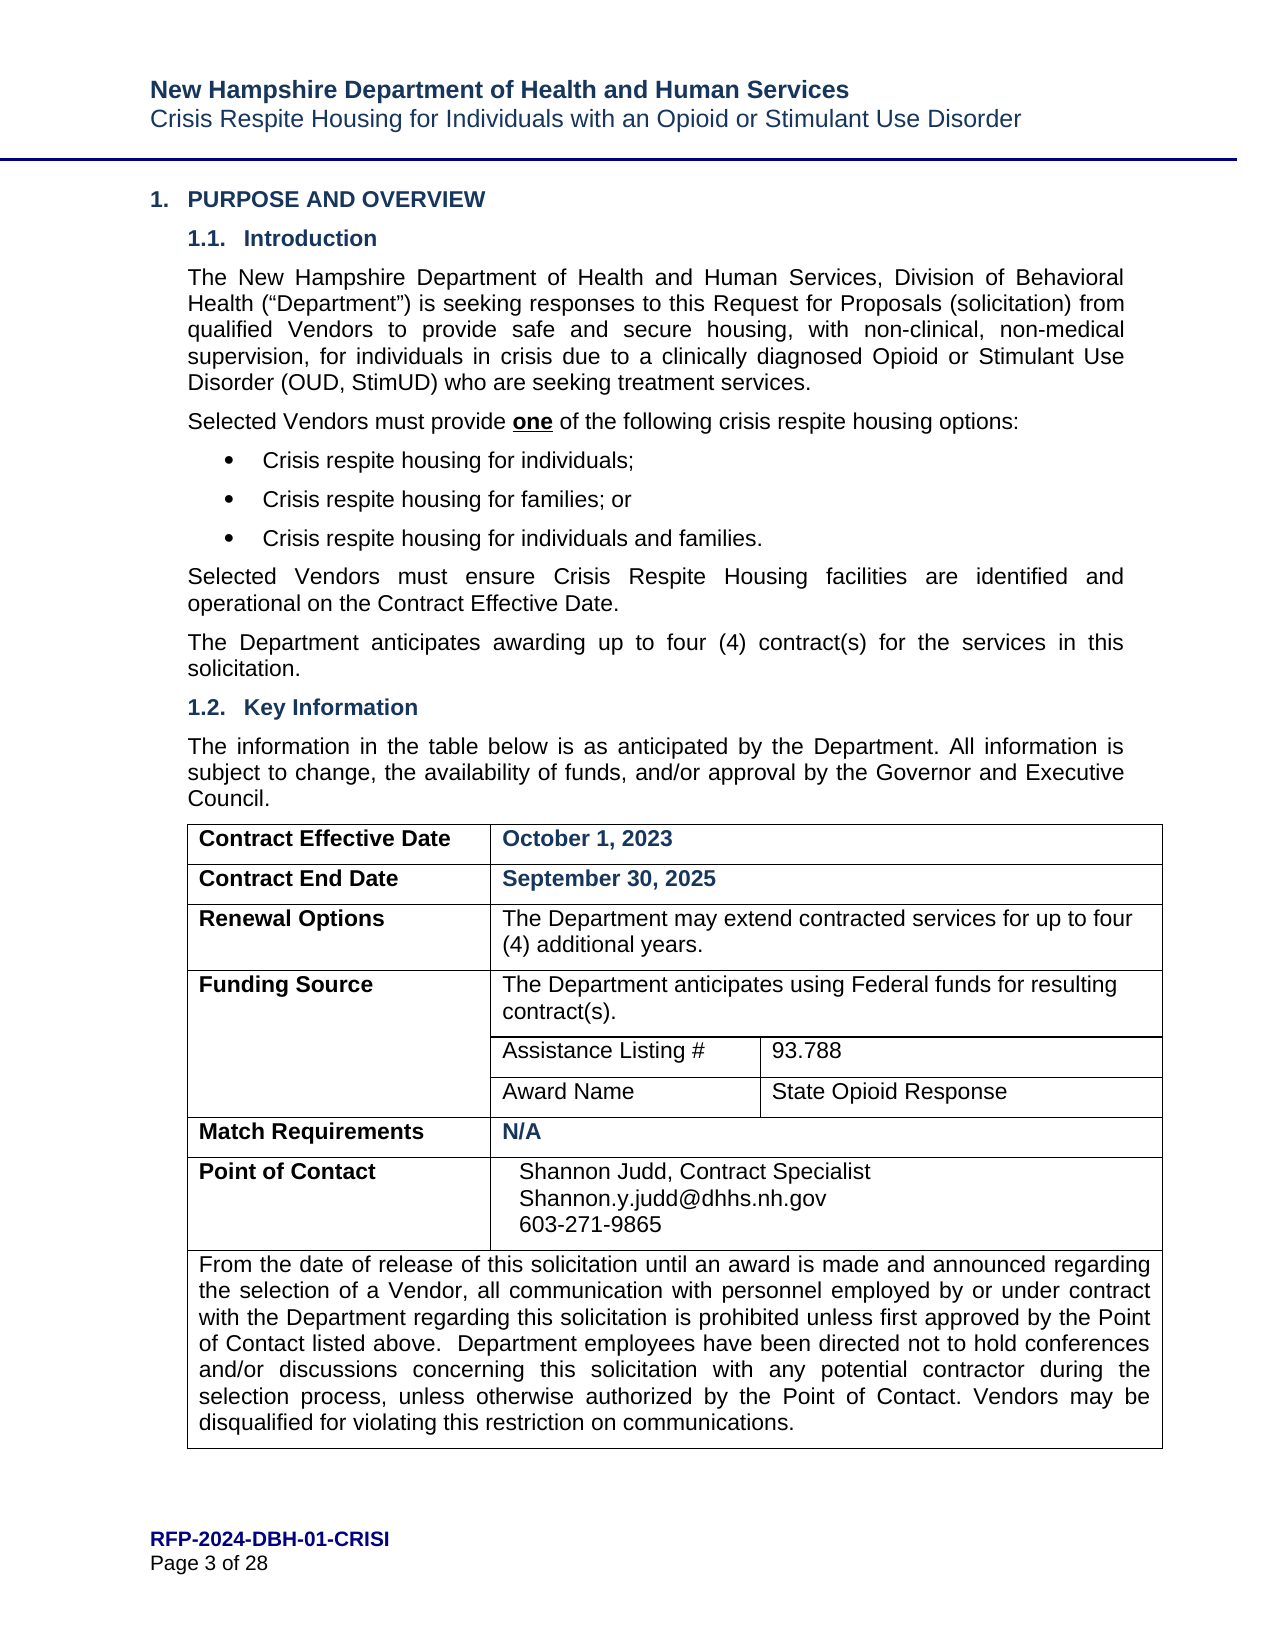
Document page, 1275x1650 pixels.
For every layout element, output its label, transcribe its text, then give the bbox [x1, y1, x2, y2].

list Crisis respite housing for families; or [225, 486, 1125, 512]
table_cell Funding Source [188, 971, 490, 1117]
text Introduction [187, 225, 1125, 251]
text PURPOSE AND OVERVIEW [150, 186, 1125, 212]
list Crisis respite housing for individuals and families. [225, 524, 1125, 551]
table_cell 93.788 [761, 1038, 1162, 1077]
table_cell Match Requirements [188, 1118, 490, 1157]
text The Department anticipates awarding up to four (4) contract(s) for the services in this solicitation. [187, 628, 1125, 681]
list Crisis respite housing for individuals; [225, 447, 1125, 473]
table_cell September 30, 2025 [491, 865, 1162, 904]
text Selected Vendors must ensure Crisis Respite Housing facilities are identified and operational on the Contract Effective Date. [187, 563, 1125, 616]
table_cell Contract End Date [188, 865, 490, 904]
table_cell The Department anticipates using for resulting contract(s). [491, 971, 1162, 1036]
table_cell Point of Contact [188, 1158, 490, 1250]
text Key Information [187, 694, 1125, 720]
table_cell N/A [491, 1118, 1162, 1157]
table_cell The Department may extend contracted services for up to [491, 905, 1162, 970]
text The New Hampshire Department of Health and Human Services, Division of Behavioral Health (“Department”) is seeking responses to this (solicitation) from qualified Vendors to provide safe and secure housing, with non-clinical, non-medical supervision, for individuals in crisis due to a clinically diagnosed Opioid or Stimulant Use Disorder (OUD, StimUD) who are seeking treatment services. [187, 264, 1125, 395]
text Selected Vendors must provide one of the following crisis respite housing options: [187, 408, 1125, 434]
text The information in the table below is as anticipated by the Department. All information is subject to change, the availability of funds, and/or approval by the Governor and Executive Council. [187, 733, 1125, 812]
table_cell Renewal Options [188, 905, 490, 970]
table_cell From the date of release of this solicitation until an award is made and announced regarding the selection of a Vendor, all communication with personnel employed by or under contract with the Department regarding this solicitation is prohibited unless first approved by the Point of Contact listed above. Department employees have been directed not to hold conferences and/or discussions concerning this solicitation with any potential contractor during the selection process, unless otherwise authorized by the Point of Contact. Vendors may be disqualified for violating this restriction on communications. [188, 1251, 1162, 1448]
table_cell Award Name [491, 1078, 760, 1117]
table_header Contract Effective Date [188, 825, 490, 864]
table_cell Shannon Judd, Contract Specialist Shannon.y.judd@dhhs.nh.gov 603-271-9865 [491, 1158, 1162, 1250]
table_header October 1, 2023 [491, 825, 1162, 864]
table_cell Assistance Listing # [491, 1038, 760, 1077]
table_cell State Opioid Response [761, 1078, 1162, 1117]
